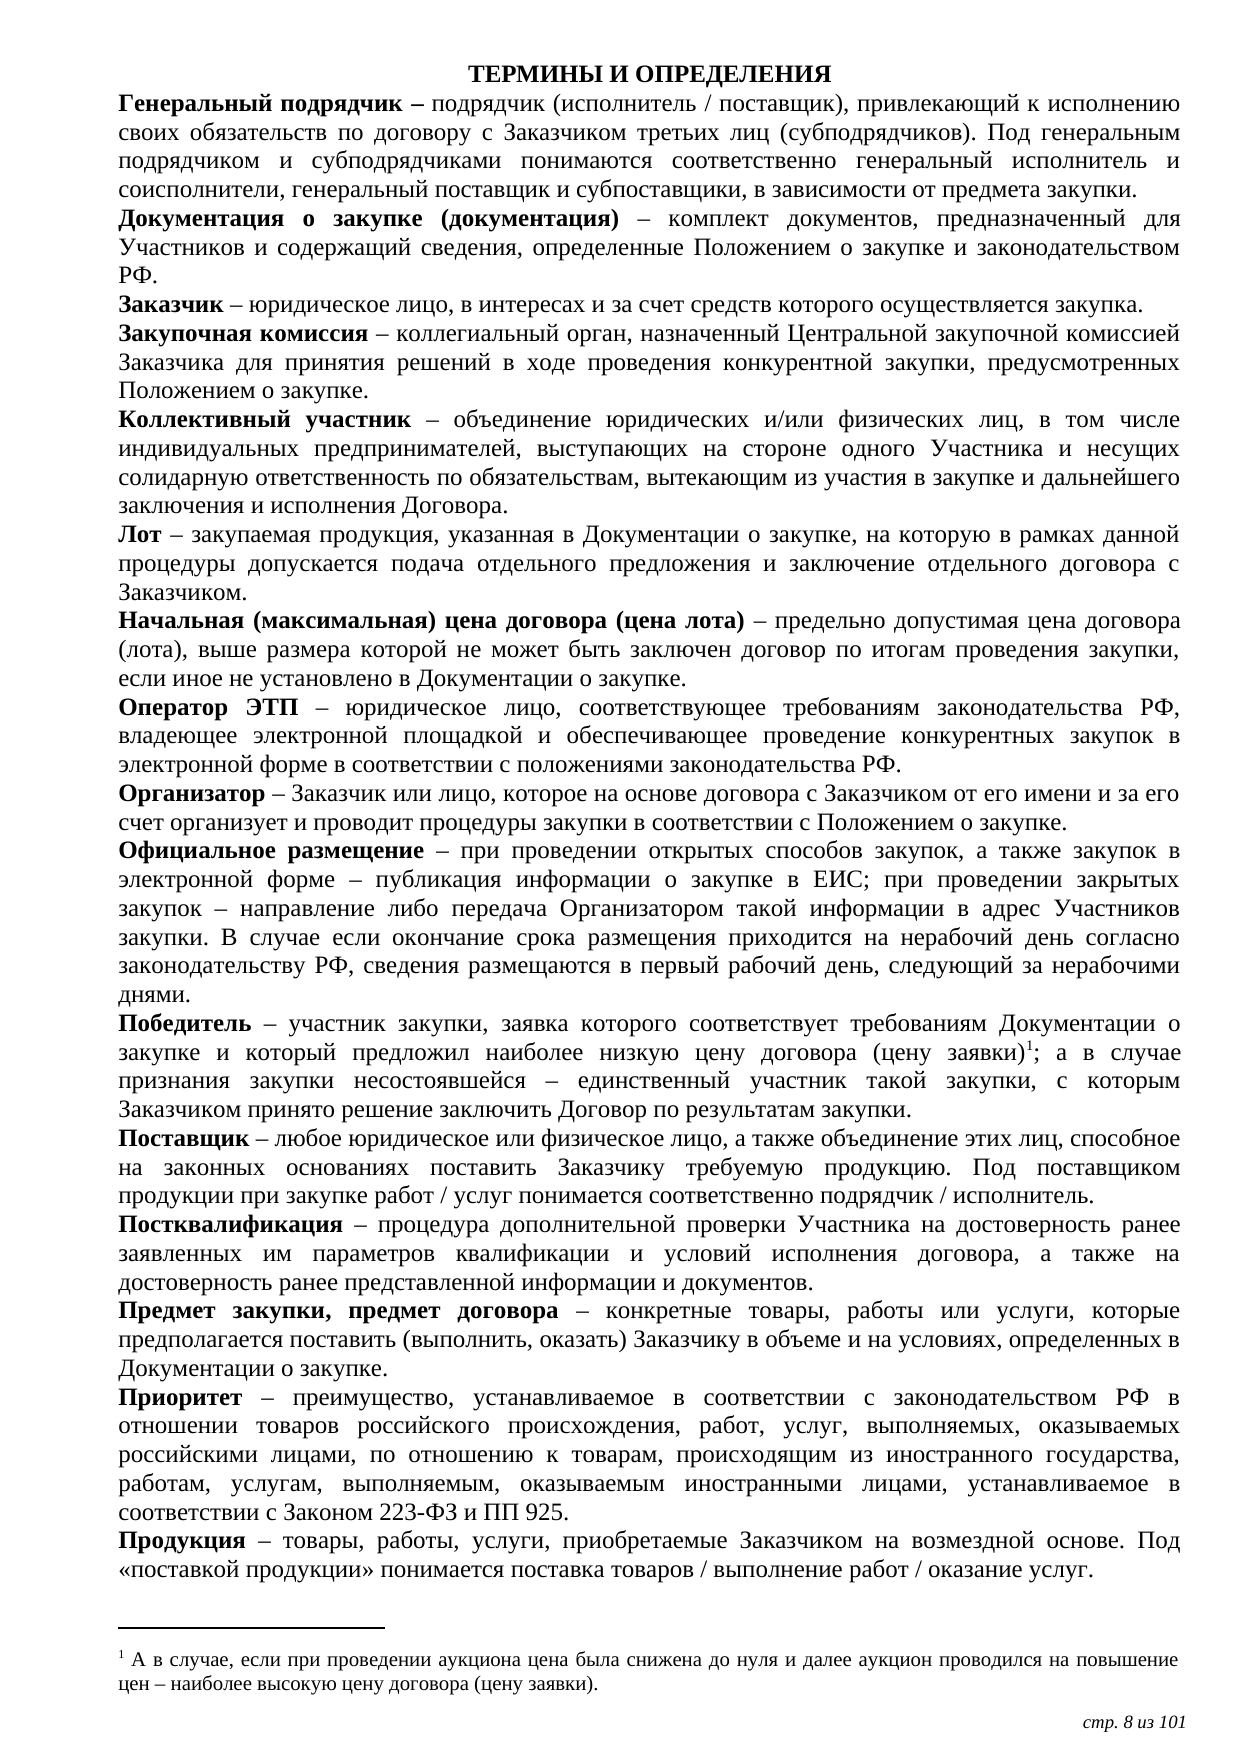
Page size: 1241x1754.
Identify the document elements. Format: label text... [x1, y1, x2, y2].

text Заказчик – юридическое лицо, в интересах и за счет средств которого осуществляется закупка. [118, 289, 1181, 318]
text Организатор – Заказчик или лицо, которое на основе договора с Заказчиком от его имени и за его счет организует и проводит процедуры закупки в соответствии с Положением о закупке. [118, 778, 1181, 835]
text Продукция – товары, работы, услуги, приобретаемые Заказчиком на возмездной основе. Под «поставкой продукции» понимается поставка товаров / выполнение работ / оказание услуг. [118, 1525, 1181, 1583]
text Предмет закупки, предмет договора – конкретные товары, работы или услуги, которые предполагается поставить (выполнить, оказать) Заказчику в объеме и на условиях, определенных в Документации о закупке. [118, 1295, 1181, 1382]
text Лот – закупаемая продукция, указанная в Документации о закупке, на которую в рамках данной процедуры допускается подача отдельного предложения и заключение отдельного договора с Заказчиком. [118, 519, 1181, 605]
text Победитель – участник закупки, заявка которого соответствует требованиям Документации о закупке и который предложил наиболее низкую цену договора (цену заявки); а в случае признания закупки несостоявшейся – единственный участник такой закупки, с которым Заказчиком принято решение заключить Договор по результатам закупки. [118, 1008, 1181, 1123]
text Постквалификация – процедура дополнительной проверки Участника на достоверность ранее заявленных им параметров квалификации и условий исполнения договора, а также на достоверность ранее представленной информации и документов. [118, 1209, 1181, 1295]
text Поставщик – любое юридическое или физическое лицо, а также объединение этих лиц, способное на законных основаниях поставить Заказчику требуемую продукцию. Под поставщиком продукции при закупке работ / услуг понимается соответственно подрядчик / исполнитель. [118, 1123, 1181, 1209]
text Коллективный участник – объединение юридических и/или физических лиц, в том числе индивидуальных предпринимателей, выступающих на стороне одного Участника и несущих солидарную ответственность по обязательствам, вытекающим из участия в закупке и дальнейшего заключения и исполнения Договора. [118, 404, 1181, 519]
subtitle ТЕРМИНЫ И ОПРЕДЕЛЕНИЯ [118, 59, 1181, 88]
text Оператор ЭТП – юридическое лицо, соответствующее требованиям законодательства РФ, владеющее электронной площадкой и обеспечивающее проведение конкурентных закупок в электронной форме в соответствии с положениями законодательства РФ. [118, 692, 1181, 778]
text Начальная (максимальная) цена договора (цена лота) – предельно допустимая цена договора (лота), выше размера которой не может быть заключен договор по итогам проведения закупки, если иное не установлено в Документации о закупке. [118, 605, 1181, 692]
text Приоритет – преимущество, устанавливаемое в соответствии с законодательством РФ в отношении товаров российского происхождения, работ, услуг, выполняемых, оказываемых российскими лицами, по отношению к товарам, происходящим из иностранного государства, работам, услугам, выполняемым, оказываемым иностранными лицами, устанавливаемое в соответствии с Законом 223-ФЗ и ПП 925. [118, 1382, 1181, 1525]
text Генеральный подрядчик – подрядчик (исполнитель / поставщик), привлекающий к исполнению своих обязательств по договору с Заказчиком третьих лиц (субподрядчиков). Под генеральным подрядчиком и субподрядчиками понимаются соответственно генеральный исполнитель и соисполнители, генеральный поставщик и субпоставщики, в зависимости от предмета закупки. [118, 88, 1181, 203]
text Закупочная комиссия – коллегиальный орган, назначенный Центральной закупочной комиссией Заказчика для принятия решений в ходе проведения конкурентной закупки, предусмотренных Положением о закупке. [118, 318, 1181, 404]
text Документация о закупке (документация) – комплект документов, предназначенный для Участников и содержащий сведения, определенные Положением о закупке и законодательством РФ. [118, 203, 1181, 289]
text Официальное размещение – при проведении открытых способов закупок, а также закупок в электронной форме – публикация информации о закупке в ЕИС; при проведении закрытых закупок – направление либо передача Организатором такой информации в адрес Участников закупки. В случае если окончание срока размещения приходится на нерабочий день согласно законодательству РФ, сведения размещаются в первый рабочий день, следующий за нерабочими днями. [118, 835, 1181, 1008]
